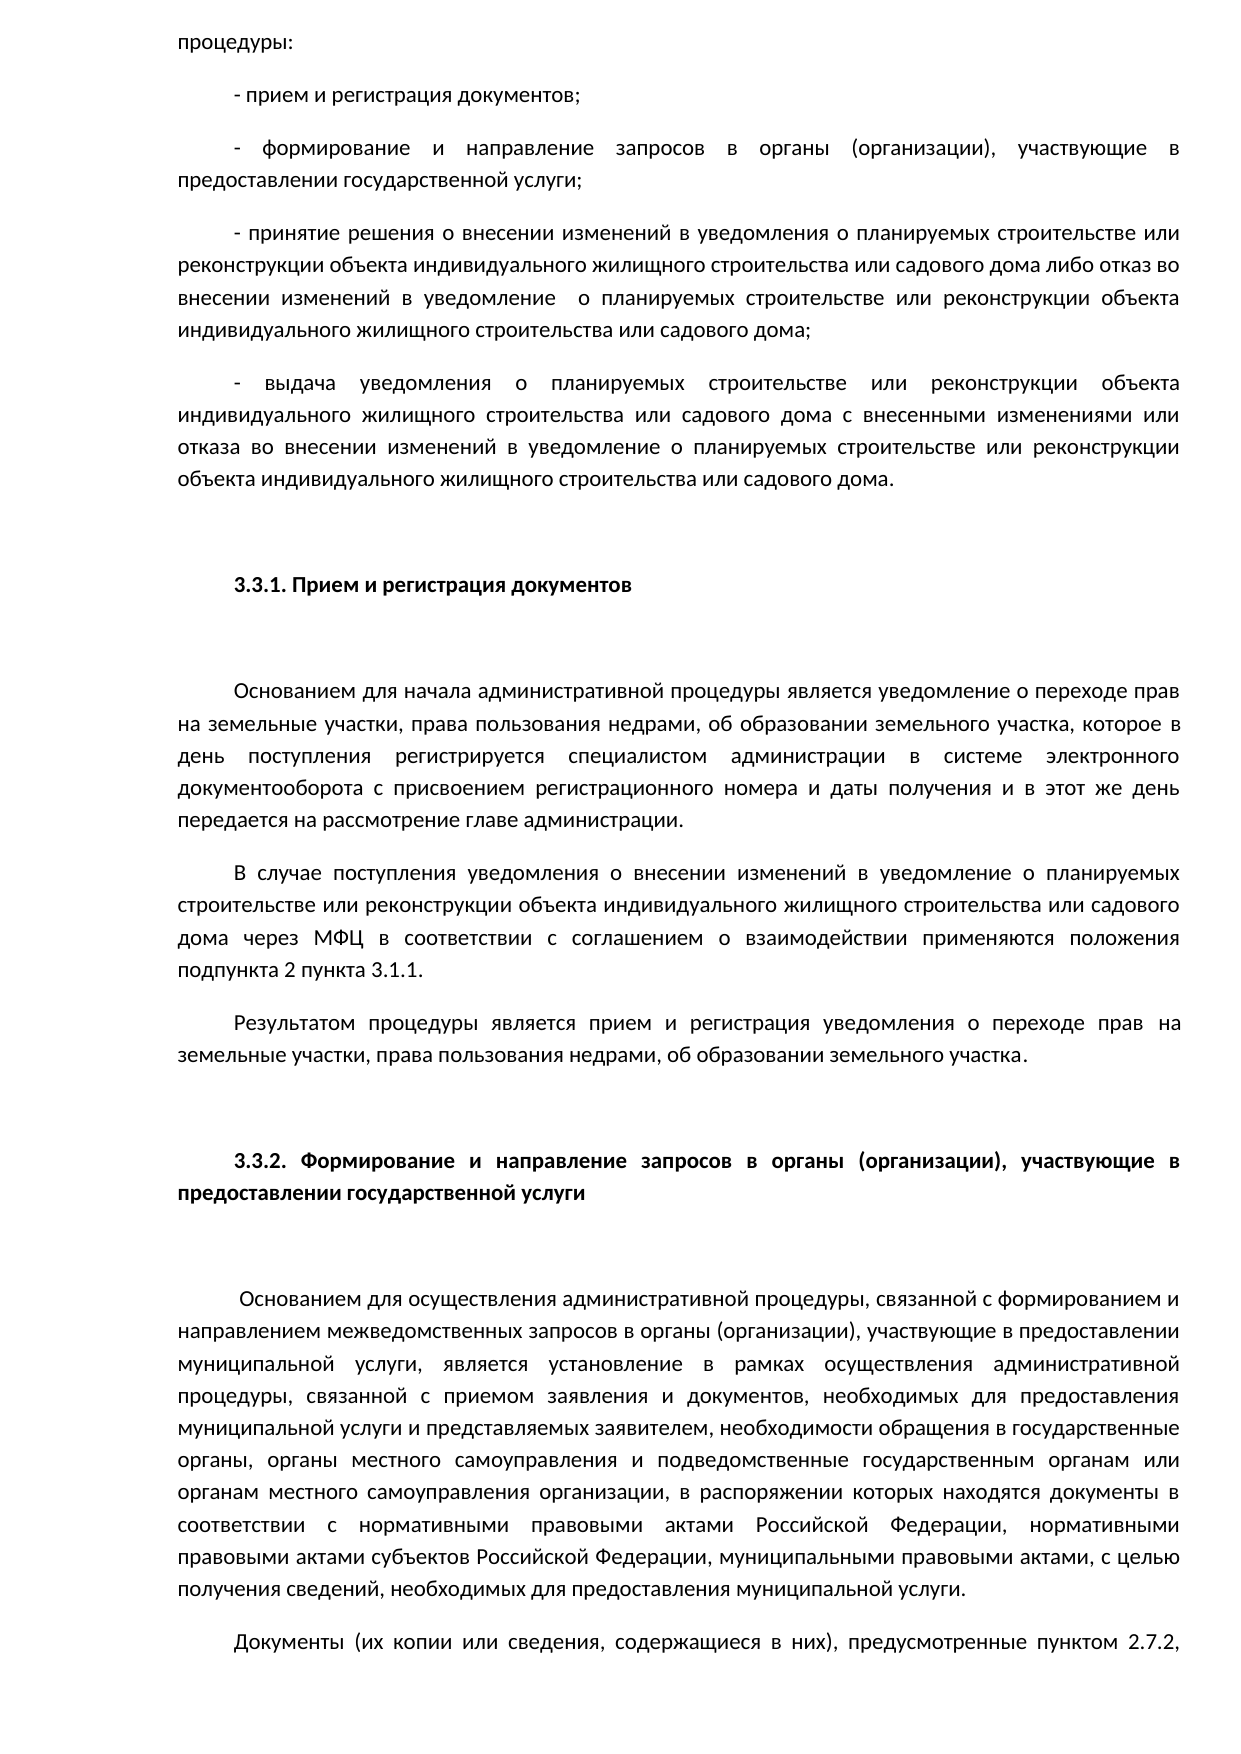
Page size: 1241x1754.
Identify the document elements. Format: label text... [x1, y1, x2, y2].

text Результатом процедуры является прием и регистрация уведомления о переходе прав на земельные участки, права пользования недрами, об образовании земельного участка. [177, 1008, 1181, 1068]
text - выдача уведомления о планируемых строительстве или реконструкции объекта индивидуального жилищного строительства или садового дома с внесенными изменениями или отказа во внесении изменений в уведомление о планируемых строительстве или реконструкции объекта индивидуального жилищного строительства или садового дома. [177, 368, 1181, 492]
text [177, 1627, 1181, 1655]
text 3.3.2. Формирование и направление запросов в органы (организации), участвующие в предоставлении государственной услуги [177, 1146, 1181, 1206]
text - формирование и направление запросов в органы (организации), участвующие в предоставлении государственной услуги; [177, 133, 1181, 193]
text Основанием для начала административной процедуры является уведомление о переходе прав на земельные участки, права пользования недрами, об образовании земельного участка, которое в день поступления регистрируется специалистом администрации в системе электронного документооборота с присвоением регистрационного номера и даты получения и в этот же день передается на рассмотрение главе администрации. [177, 677, 1181, 833]
text 3.3.1. Прием и регистрация документов [177, 571, 1181, 598]
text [177, 27, 1181, 55]
text Основанием для осуществления административной процедуры, связанной с формированием и направлением межведомственных запросов в органы (организации), участвующие в предоставлении муниципальной услуги, является установление в рамках осуществления административной процедуры, связанной с приемом заявления и документов, необходимых для предоставления муниципальной услуги и представляемых заявителем, необходимости обращения в государственные органы, органы местного самоуправления и подведомственные государственным органам или органам местного самоуправления организации, в распоряжении которых находятся документы в соответствии с нормативными правовыми актами Российской Федерации, нормативными правовыми актами субъектов Российской Федерации, муниципальными правовыми актами, с целью получения сведений, необходимых для предоставления муниципальной услуги. [177, 1284, 1181, 1602]
text - принятие решения о внесении изменений в уведомления о планируемых строительстве или реконструкции объекта индивидуального жилищного строительства или садового дома либо отказ во внесении изменений в уведомление о планируемых строительстве или реконструкции объекта индивидуального жилищного строительства или садового дома; [177, 218, 1181, 343]
text В случае поступления уведомления о внесении изменений в уведомление о планируемых строительстве или реконструкции объекта индивидуального жилищного строительства или садового дома через МФЦ в соответствии с соглашением о взаимодействии применяются положения подпункта 2 пункта 3.1.1. [177, 858, 1181, 983]
text - прием и регистрация документов; [177, 80, 1181, 108]
